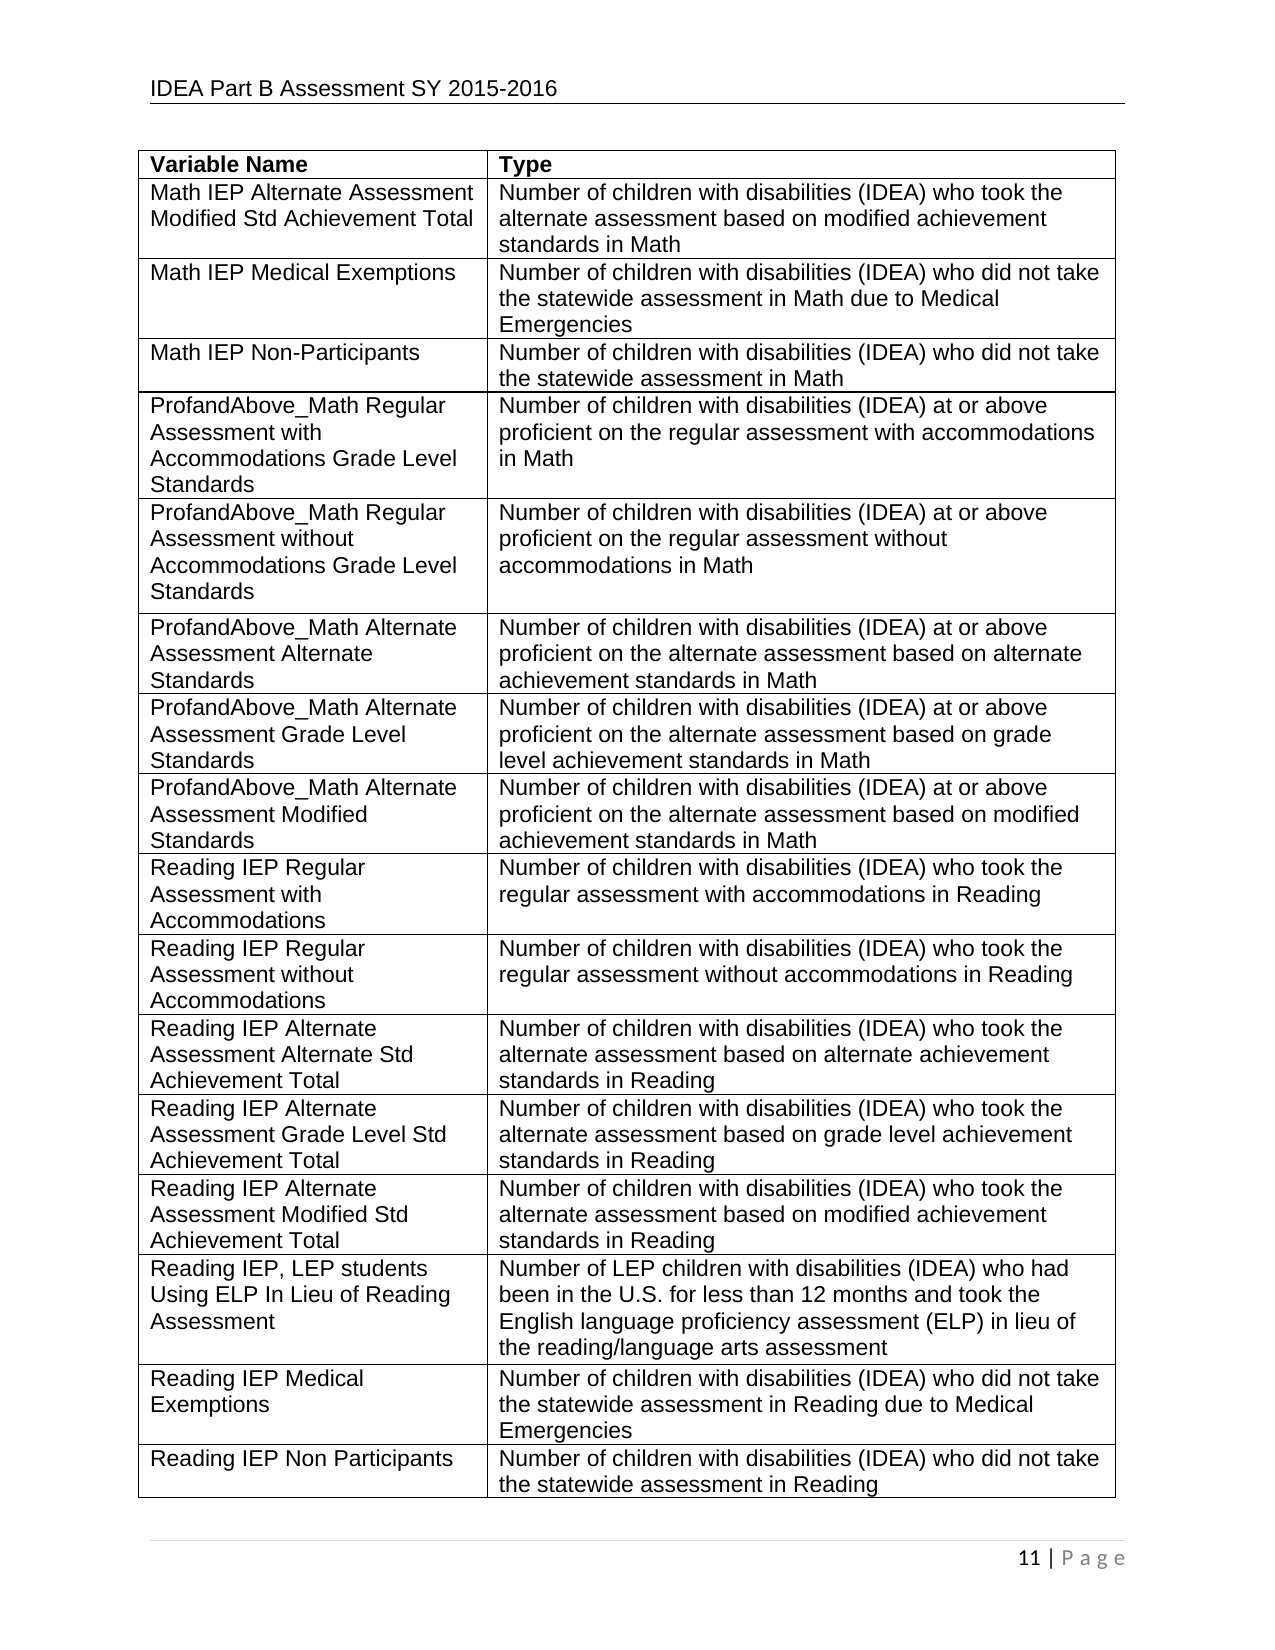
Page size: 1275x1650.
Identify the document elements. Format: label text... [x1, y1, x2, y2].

table_cell Reading IEP Regular Assessment without Accommodations [139, 935, 487, 1013]
table_cell Number of children with disabilities (IDEA) who did not take the statewide assessment in Math due to Medical Emergencies [488, 259, 1115, 338]
table_cell Number of children with disabilities (IDEA) at or above proficient on the alternate assessment based on alternate achievement standards in Math [488, 614, 1115, 693]
table_cell Reading IEP Alternate Assessment Modified Std Achievement Total [139, 1175, 487, 1254]
table_cell Reading IEP Regular Assessment with Accommodations [139, 854, 487, 933]
table_cell Number of children with disabilities (IDEA) at or above proficient on the alternate assessment based on modified achievement standards in Math [488, 774, 1115, 853]
table_header Type [488, 151, 1115, 177]
table_cell Number of children with disabilities (IDEA) who took the alternate assessment based on alternate achievement standards in Reading [488, 1015, 1115, 1094]
table_header Variable Name [139, 151, 487, 177]
table_cell Reading IEP Medical Exemptions [139, 1365, 487, 1443]
table_cell Number of children with disabilities (IDEA) who did not take the statewide assessment in Reading [488, 1445, 1115, 1497]
table_cell ProfandAbove_Math Alternate Assessment Grade Level Standards [139, 694, 487, 773]
table_cell ProfandAbove_Math Regular Assessment without Accommodations Grade Level Standards [139, 499, 487, 613]
table_cell Math IEP Alternate Assessment Modified Std Achievement Total [139, 179, 487, 257]
table_cell ProfandAbove_Math Alternate Assessment Alternate Standards [139, 614, 487, 693]
table_cell Number of children with disabilities (IDEA) who did not take the statewide assessment in Math [488, 339, 1115, 391]
table_cell Math IEP Non-Participants [139, 339, 487, 391]
table_cell Number of LEP children with disabilities (IDEA) who had been in the U.S. for less than 12 months and took the English language proficiency assessment (ELP) in lieu of the reading/language arts assessment [488, 1255, 1115, 1363]
table_cell Number of children with disabilities (IDEA) who took the alternate assessment based on grade level achievement standards in Reading [488, 1095, 1115, 1174]
table_cell Number of children with disabilities (IDEA) at or above proficient on the alternate assessment based on grade level achievement standards in Math [488, 694, 1115, 773]
table_cell Math IEP Medical Exemptions [139, 259, 487, 338]
table_cell Number of children with disabilities (IDEA) at or above proficient on the regular assessment with accommodations in Math [488, 393, 1115, 498]
table_cell Reading IEP, LEP students Using ELP In Lieu of Reading Assessment [139, 1255, 487, 1363]
table_cell Reading IEP Non Participants [139, 1445, 487, 1497]
table_cell Number of children with disabilities (IDEA) at or above proficient on the regular assessment without accommodations in Math [488, 499, 1115, 613]
table_cell Number of children with disabilities (IDEA) who took the regular assessment with accommodations in Reading [488, 854, 1115, 933]
table_cell Number of children with disabilities (IDEA) who took the alternate assessment based on modified achievement standards in Reading [488, 1175, 1115, 1254]
table_cell ProfandAbove_Math Regular Assessment with Accommodations Grade Level Standards [139, 393, 487, 498]
table_cell Number of children with disabilities (IDEA) who did not take the statewide assessment in Reading due to Medical Emergencies [488, 1365, 1115, 1443]
table_cell Reading IEP Alternate Assessment Alternate Std Achievement Total [139, 1015, 487, 1094]
table_cell Number of children with disabilities (IDEA) who took the regular assessment without accommodations in Reading [488, 935, 1115, 1013]
table_cell Number of children with disabilities (IDEA) who took the alternate assessment based on modified achievement standards in Math [488, 179, 1115, 257]
table_cell Reading IEP Alternate Assessment Grade Level Std Achievement Total [139, 1095, 487, 1174]
table_cell ProfandAbove_Math Alternate Assessment Modified Standards [139, 774, 487, 853]
